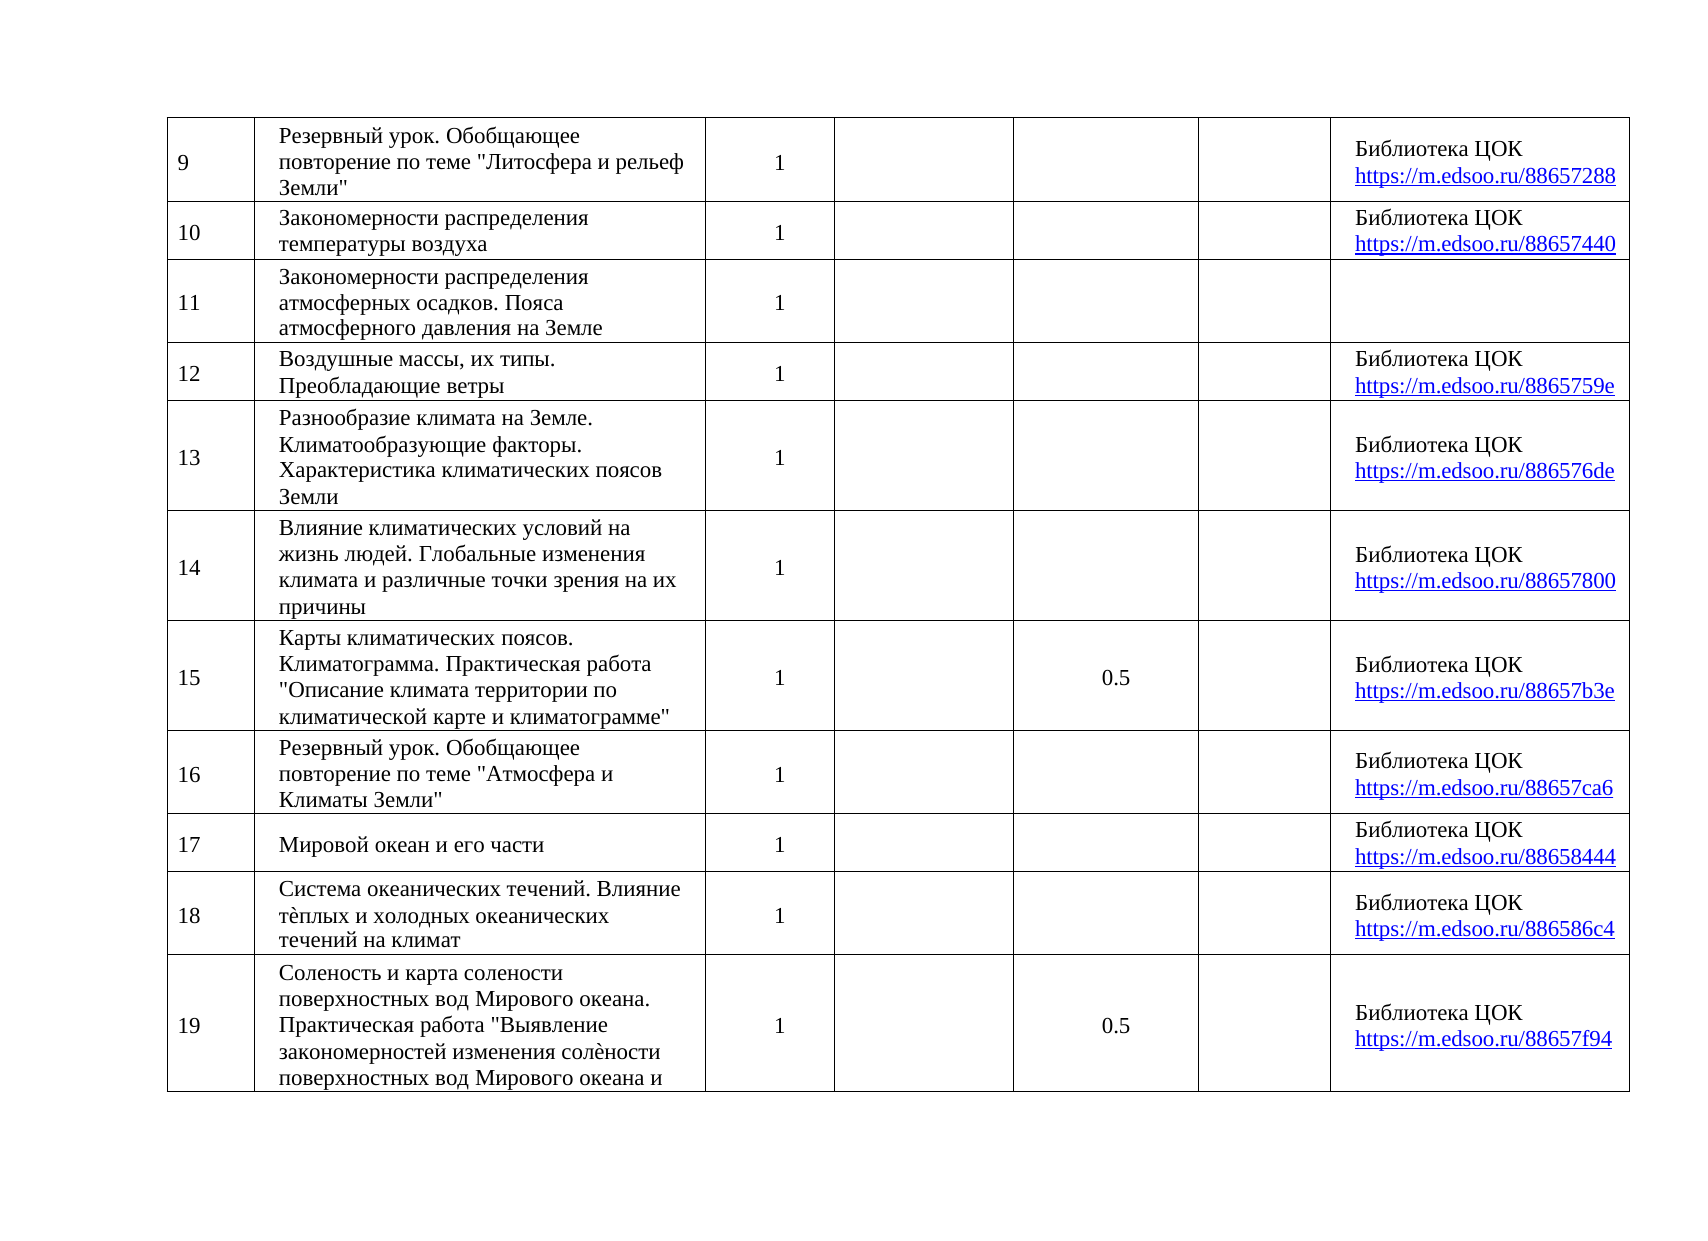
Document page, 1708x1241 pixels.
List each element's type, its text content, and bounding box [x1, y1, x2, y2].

table_cell 1 [706, 260, 834, 342]
table_cell Резервный урок. Обобщающее повторение по теме "Атмосфера и Климаты Земли" [255, 731, 705, 813]
table_header [1014, 118, 1198, 201]
table_cell 16 [168, 731, 254, 813]
table_cell 13 [168, 401, 254, 509]
table_cell [835, 401, 1013, 509]
table_header [835, 118, 1013, 201]
table_cell Закономерности распределения температуры воздуха [255, 202, 705, 258]
table_cell [1199, 955, 1330, 1091]
table_cell Разнообразие климата на Земле. Климатообразующие факторы. Характеристика климатических поясов Земли [255, 401, 705, 509]
table_cell 18 [168, 872, 254, 954]
table_cell [835, 343, 1013, 399]
table_header 1 [706, 118, 834, 201]
table_cell Система океанических течений. Влияние тѐплых и холодных океанических течений на климат [255, 872, 705, 954]
table_cell 1 [706, 621, 834, 729]
table_cell [1014, 872, 1198, 954]
table_cell [835, 260, 1013, 342]
table_cell [1199, 731, 1330, 813]
table_cell 15 [168, 621, 254, 729]
table_cell Соленость и карта солености поверхностных вод Мирового океана. Практическая работа "Выявление закономерностей изменения солѐности поверхностных вод Мирового океана и [255, 955, 705, 1091]
table_cell [835, 872, 1013, 954]
table_header Библиотека ЦОК https://m.edsoo.ru/88657288 [1331, 118, 1629, 201]
table_cell Библиотека ЦОК https://m.edsoo.ru/88657800 [1331, 511, 1629, 620]
table_cell [835, 202, 1013, 258]
table_cell [1199, 343, 1330, 399]
table_cell Закономерности распределения атмосферных осадков. Пояса атмосферного давления на Земле [255, 260, 705, 342]
table_cell [1199, 401, 1330, 509]
table_cell Карты климатических поясов. Климатограмма. Практическая работа "Описание климата территории по климатической карте и климатограмме" [255, 621, 705, 729]
table_cell [1331, 260, 1629, 342]
table_cell 0.5 [1014, 955, 1198, 1091]
table_cell 10 [168, 202, 254, 258]
table_cell Библиотека ЦОК https://m.edsoo.ru/88657b3e [1331, 621, 1629, 729]
table_cell [1014, 511, 1198, 620]
table_cell Библиотека ЦОК https://m.edsoo.ru/88657ca6 [1331, 731, 1629, 813]
table_cell [1199, 260, 1330, 342]
table_cell [1014, 202, 1198, 258]
table_cell Мировой океан и его части [255, 814, 705, 871]
table_cell 1 [706, 401, 834, 509]
table_header 9 [168, 118, 254, 201]
table_cell [835, 814, 1013, 871]
table_cell [1014, 814, 1198, 871]
table_cell [1199, 814, 1330, 871]
table_cell 11 [168, 260, 254, 342]
table_cell 19 [168, 955, 254, 1091]
table_cell Библиотека ЦОК https://m.edsoo.ru/886586c4 [1331, 872, 1629, 954]
table_cell Библиотека ЦОК https://m.edsoo.ru/886576de [1331, 401, 1629, 509]
table_cell [835, 621, 1013, 729]
table_cell [1199, 621, 1330, 729]
table_cell [1014, 401, 1198, 509]
table_cell 1 [706, 872, 834, 954]
table_header Резервный урок. Обобщающее повторение по теме "Литосфера и рельеф Земли" [255, 118, 705, 201]
table_cell Влияние климатических условий на жизнь людей. Глобальные изменения климата и различные точки зрения на их причины [255, 511, 705, 620]
table_cell 1 [706, 202, 834, 258]
table_cell [1014, 260, 1198, 342]
table_cell [1014, 731, 1198, 813]
table_cell [1199, 202, 1330, 258]
table_cell 1 [706, 343, 834, 399]
table_cell Библиотека ЦОК https://m.edsoo.ru/88657f94 [1331, 955, 1629, 1091]
table_cell 1 [706, 955, 834, 1091]
table_cell [835, 955, 1013, 1091]
table_cell [835, 511, 1013, 620]
table_cell 1 [706, 814, 834, 871]
table_cell 1 [706, 511, 834, 620]
table_cell [1199, 872, 1330, 954]
table_cell Библиотека ЦОК https://m.edsoo.ru/8865759e [1331, 343, 1629, 399]
table_header [1199, 118, 1330, 201]
table_cell 0.5 [1014, 621, 1198, 729]
table_cell [835, 731, 1013, 813]
table_cell [1199, 511, 1330, 620]
table_cell Воздушные массы, их типы. Преобладающие ветры [255, 343, 705, 399]
table_cell 17 [168, 814, 254, 871]
table_cell 12 [168, 343, 254, 399]
table_cell 1 [706, 731, 834, 813]
table_cell [1014, 343, 1198, 399]
table_cell 14 [168, 511, 254, 620]
table_cell Библиотека ЦОК https://m.edsoo.ru/88657440 [1331, 202, 1629, 258]
table_cell Библиотека ЦОК https://m.edsoo.ru/88658444 [1331, 814, 1629, 871]
